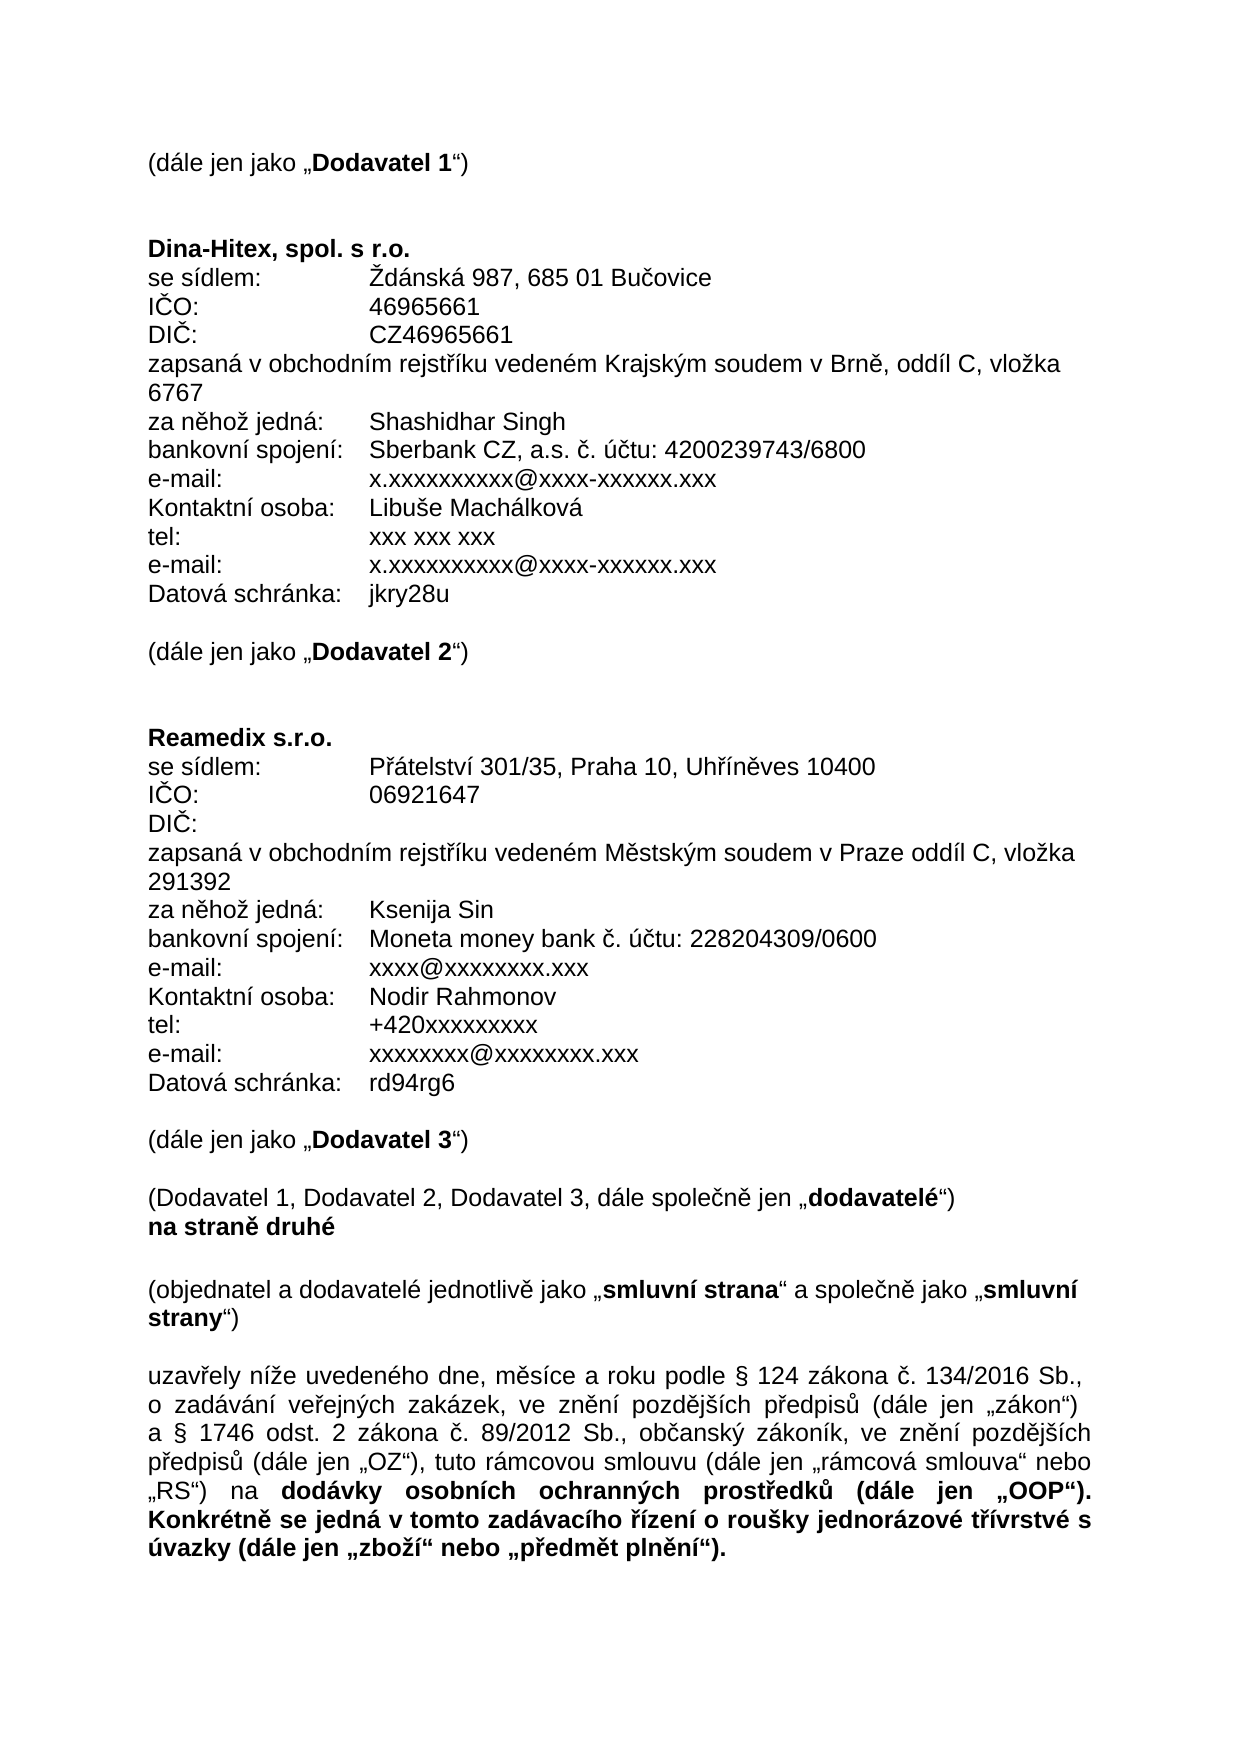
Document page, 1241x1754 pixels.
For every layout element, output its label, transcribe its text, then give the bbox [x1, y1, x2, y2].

text zapsaná v obchodním rejstříku vedeném Městským soudem v Praze oddíl C, vložka 291392 [148, 838, 1093, 895]
text za něhož jedná: Ksenija Sin [148, 895, 1093, 924]
text se sídlem: Ždánská 987, 685 01 Bučovice [148, 263, 1093, 291]
text (dále jen jako „Dodavatel 2“) [148, 636, 1093, 665]
text IČO: 46965661 [148, 291, 1093, 320]
text Datová schránka: rd94rg6 [148, 1068, 1093, 1096]
text uzavřely níže uvedeného dne, měsíce a roku podle § 124 zákona č. 134/2016 Sb., o zadávání veřejných zakázek, ve znění pozdějších předpisů (dále jen „zákon“) a § 1746 odst. 2 zákona č. 89/2012 Sb., občanský zákoník, ve znění pozdějších předpisů (dále jen „OZ“), tuto rámcovou smlouvu (dále jen „rámcová smlouva“ nebo „RS“) na dodávky osobních ochranných prostředků (dále jen „OOP“). Konkrétně se jedná v tomto zadávacího řízení o roušky jednorázové třívrstvé s úvazky (dále jen „zboží“ nebo „předmět plnění“). [148, 1361, 1093, 1562]
text Datová schránka: jkry28u [148, 579, 1093, 608]
text bankovní spojení: Moneta money bank č. účtu: 228204309/0600 [148, 924, 1093, 953]
text (dále jen jako „Dodavatel 3“) [148, 1125, 1093, 1154]
text tel: xxx xxx xxx [148, 521, 1093, 550]
text bankovní spojení: Sberbank CZ, a.s. č. účtu: 4200239743/6800 [148, 435, 1093, 464]
text IČO: 06921647 [148, 780, 1093, 809]
text na straně druhé [148, 1211, 1093, 1240]
text Reamedix s.r.o. [148, 723, 1093, 751]
text (dále jen jako „Dodavatel 1“) [148, 148, 1093, 176]
text Kontaktní osoba: Libuše Machálková [148, 493, 1093, 521]
text e-mail: x.xxxxxxxxxx@xxxx-xxxxxx.xxx [148, 464, 1093, 493]
text e-mail: x.xxxxxxxxxx@xxxx-xxxxxx.xxx [148, 550, 1093, 579]
text e-mail: xxxxxxxx@xxxxxxxx.xxx [148, 1039, 1093, 1068]
text tel: +420xxxxxxxxx [148, 1010, 1093, 1039]
text (Dodavatel 1, Dodavatel 2, Dodavatel 3, dále společně jen „dodavatelé“) [148, 1183, 1093, 1211]
text DIČ: CZ46965661 [148, 320, 1093, 349]
text Kontaktní osoba: Nodir Rahmonov [148, 981, 1093, 1010]
text Dina-Hitex, spol. s r.o. [148, 234, 1093, 263]
text DIČ: [148, 809, 1093, 838]
text (objednatel a dodavatelé jednotlivě jako „smluvní strana“ a společně jako „smluvní strany“) [148, 1275, 1093, 1332]
text zapsaná v obchodním rejstříku vedeném Krajským soudem v Brně, oddíl C, vložka 6767 [148, 349, 1093, 406]
text se sídlem: Přátelství 301/35, Praha 10, Uhříněves 10400 [148, 751, 1093, 780]
text za něhož jedná: Shashidhar Singh [148, 406, 1093, 435]
text e-mail: xxxx@xxxxxxxx.xxx [148, 953, 1093, 981]
